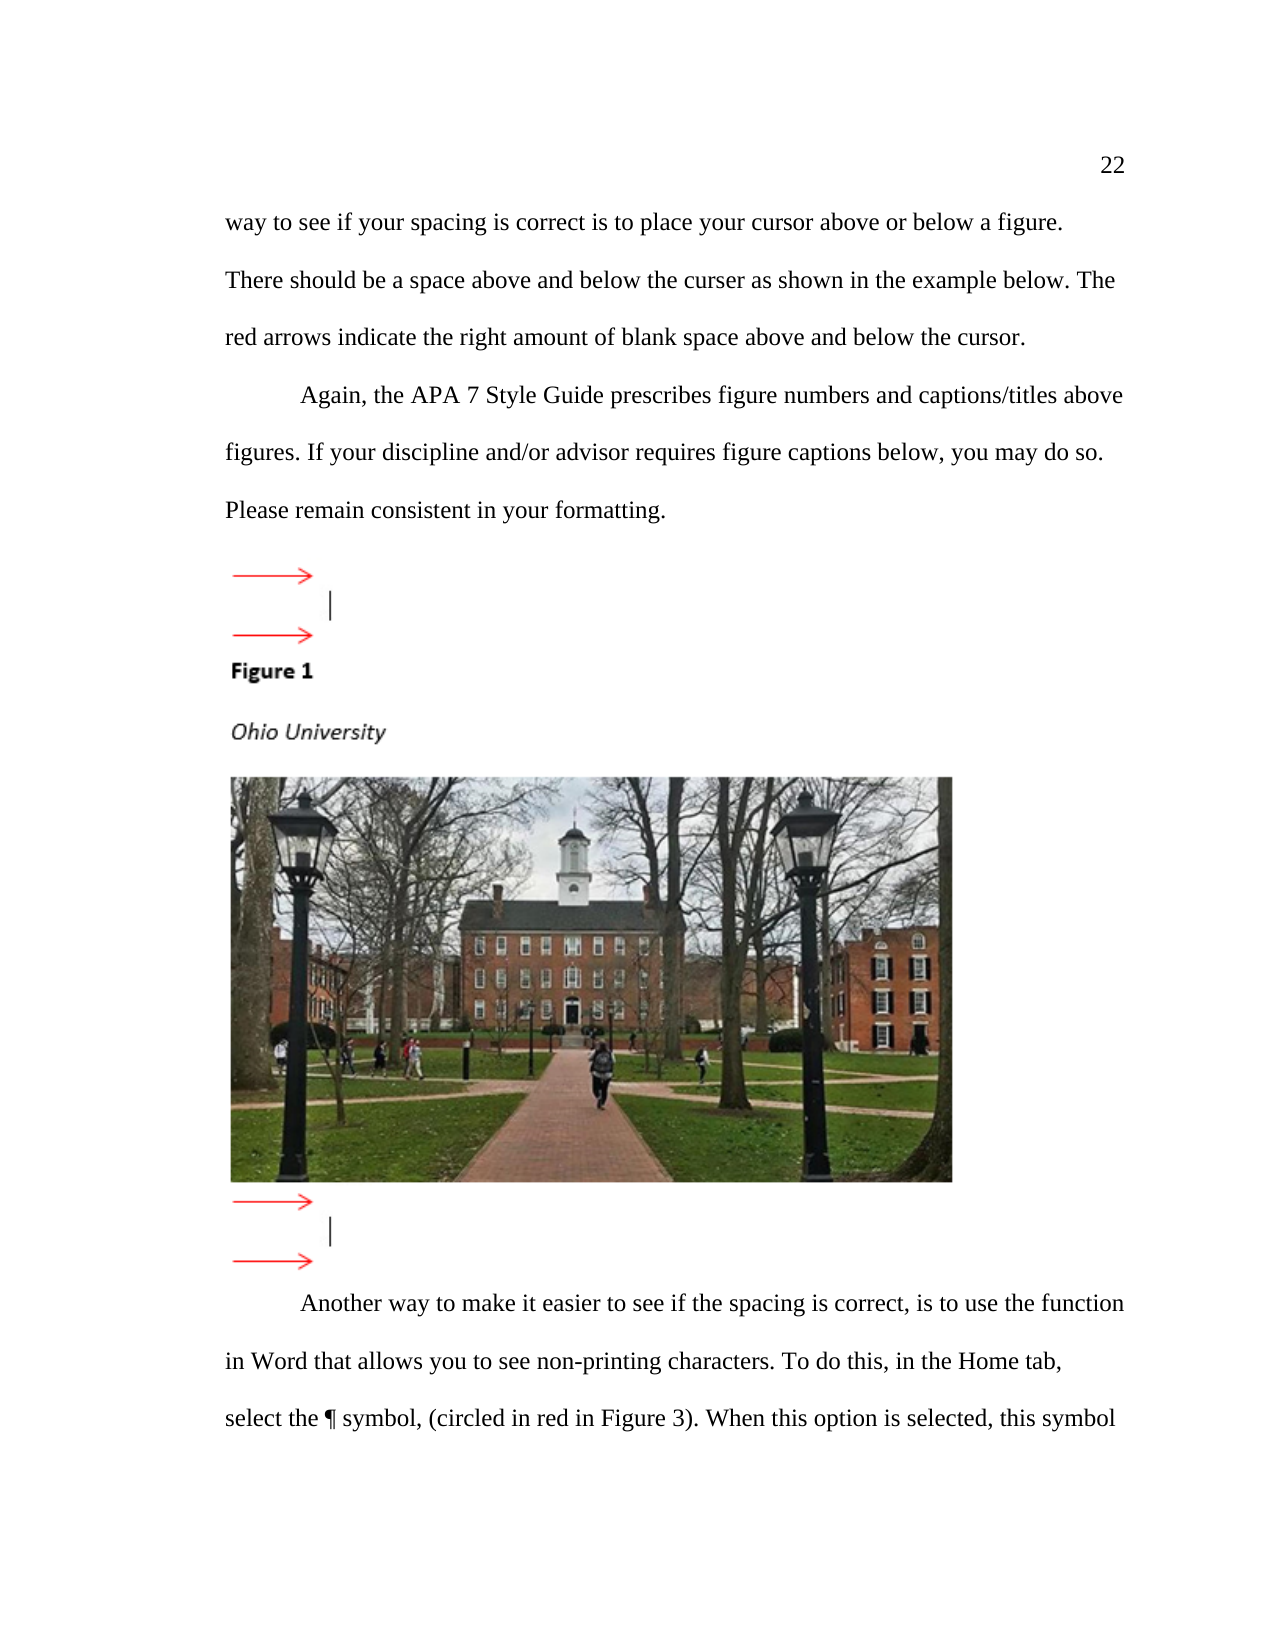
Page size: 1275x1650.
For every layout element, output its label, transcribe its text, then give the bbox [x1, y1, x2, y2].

picture [206, 552, 1001, 1289]
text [225, 1288, 1125, 1432]
text Again, the APA 7 Style Guide prescribes figure numbers and captions/titles above figures. If your discipline and/or advisor requires figure captions below, you may do so. Please remain consistent in your formatting. [225, 380, 1125, 524]
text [225, 207, 1125, 351]
